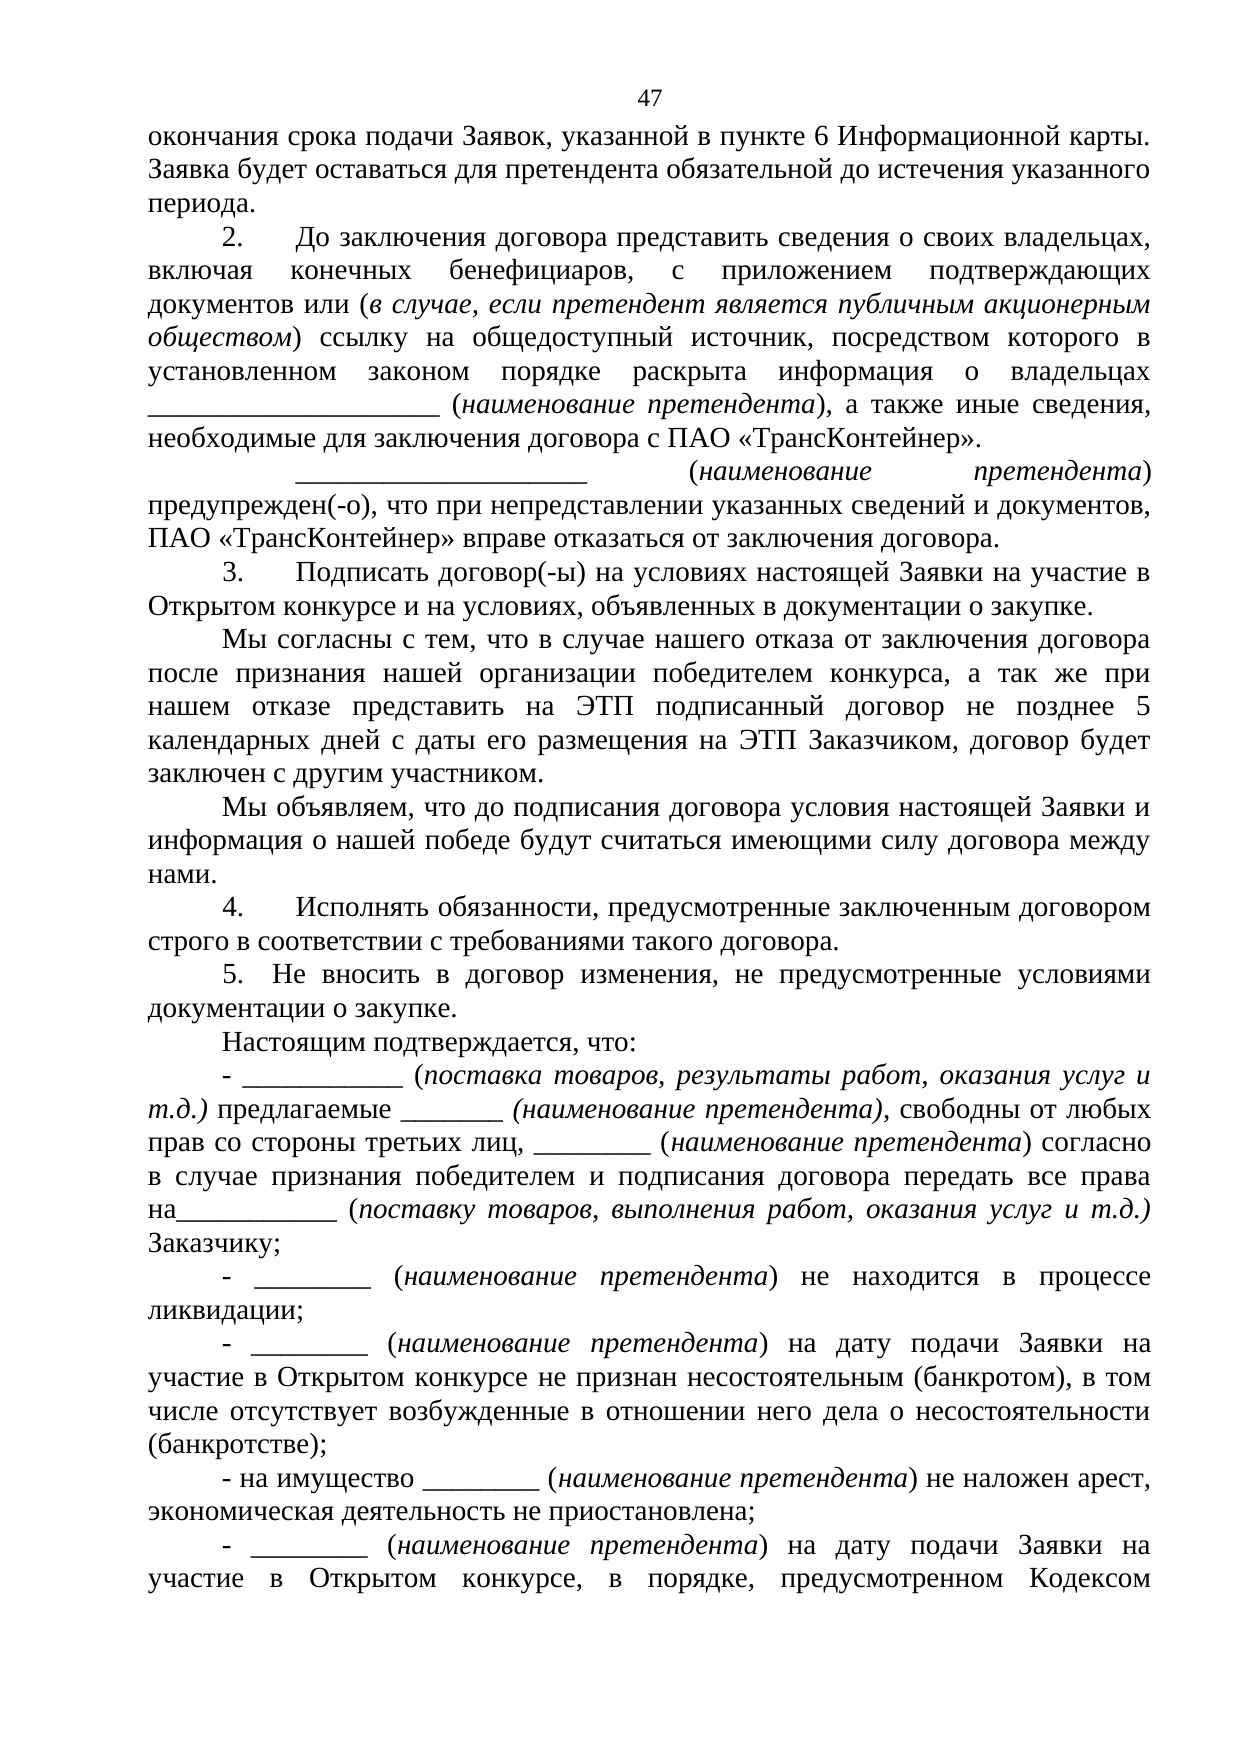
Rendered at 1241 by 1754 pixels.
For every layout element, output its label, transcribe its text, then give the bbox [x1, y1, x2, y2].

text - на имущество ________ (наименование претендента) не наложен арест, экономическая деятельность не приостановлена; [148, 1460, 1152, 1527]
text - ________ (наименование претендента) не находится в процессе ликвидации; [148, 1258, 1152, 1326]
text - ___________ (поставка товаров, результаты работ, оказания услуг и т.д.) предлагаемые _______ (наименование претендента), свободны от любых прав со стороны третьих лиц, ________ (наименование претендента) согласно в случае признания победителем и подписания договора передать все права на___________ (поставку товаров, выполнения работ, оказания услуг и т.д.) Заказчику; [148, 1057, 1152, 1258]
text Настоящим подтверждается, что: [148, 1024, 1152, 1057]
text ____________________ (наименование претендента) предупрежден(-о), что при непредставлении указанных сведений и документов, ПАО «ТрансКонтейнер» вправе отказаться от заключения договора. [148, 453, 1152, 554]
text - ________ (наименование претендента) на дату подачи Заявки на участие в Открытом конкурсе не признан несостоятельным (банкротом), в том числе отсутствует возбужденные в отношении него дела о несостоятельности (банкротстве); [148, 1326, 1152, 1460]
list До заключения договора представить сведения о своих владельцах, включая конечных бенефициаров, с приложением подтверждающих документов или (в случае, если претендент является публичным акционерным обществом) ссылку на общедоступный источник, посредством которого в установленном законом порядке раскрыта информация о владельцах ____________________ (наименование претендента), а также иные сведения, необходимые для заключения договора с ПАО «ТрансКонтейнер». [148, 219, 1152, 453]
text Мы объявляем, что до подписания договора условия настоящей Заявки и информация о нашей победе будут считаться имеющими силу договора между нами. [148, 789, 1152, 889]
text Мы согласны с тем, что в случае нашего отказа от заключения договора после признания нашей организации победителем конкурса, а так же при нашем отказе представить на ЭТП подписанный договор не позднее 5 календарных дней с даты его размещения на ЭТП Заказчиком, договор будет заключен с другим участником. [148, 621, 1152, 789]
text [148, 1527, 1152, 1594]
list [148, 118, 1152, 219]
list Исполнять обязанности, предусмотренные заключенным договором строго в соответствии с требованиями такого договора. [148, 889, 1152, 957]
list Подписать договор(-ы) на условиях настоящей Заявки на участие в Открытом конкурсе и на условиях, объявленных в документации о закупке. [148, 554, 1152, 621]
list Не вносить в договор изменения, не предусмотренные условиями документации о закупке. [148, 957, 1152, 1024]
